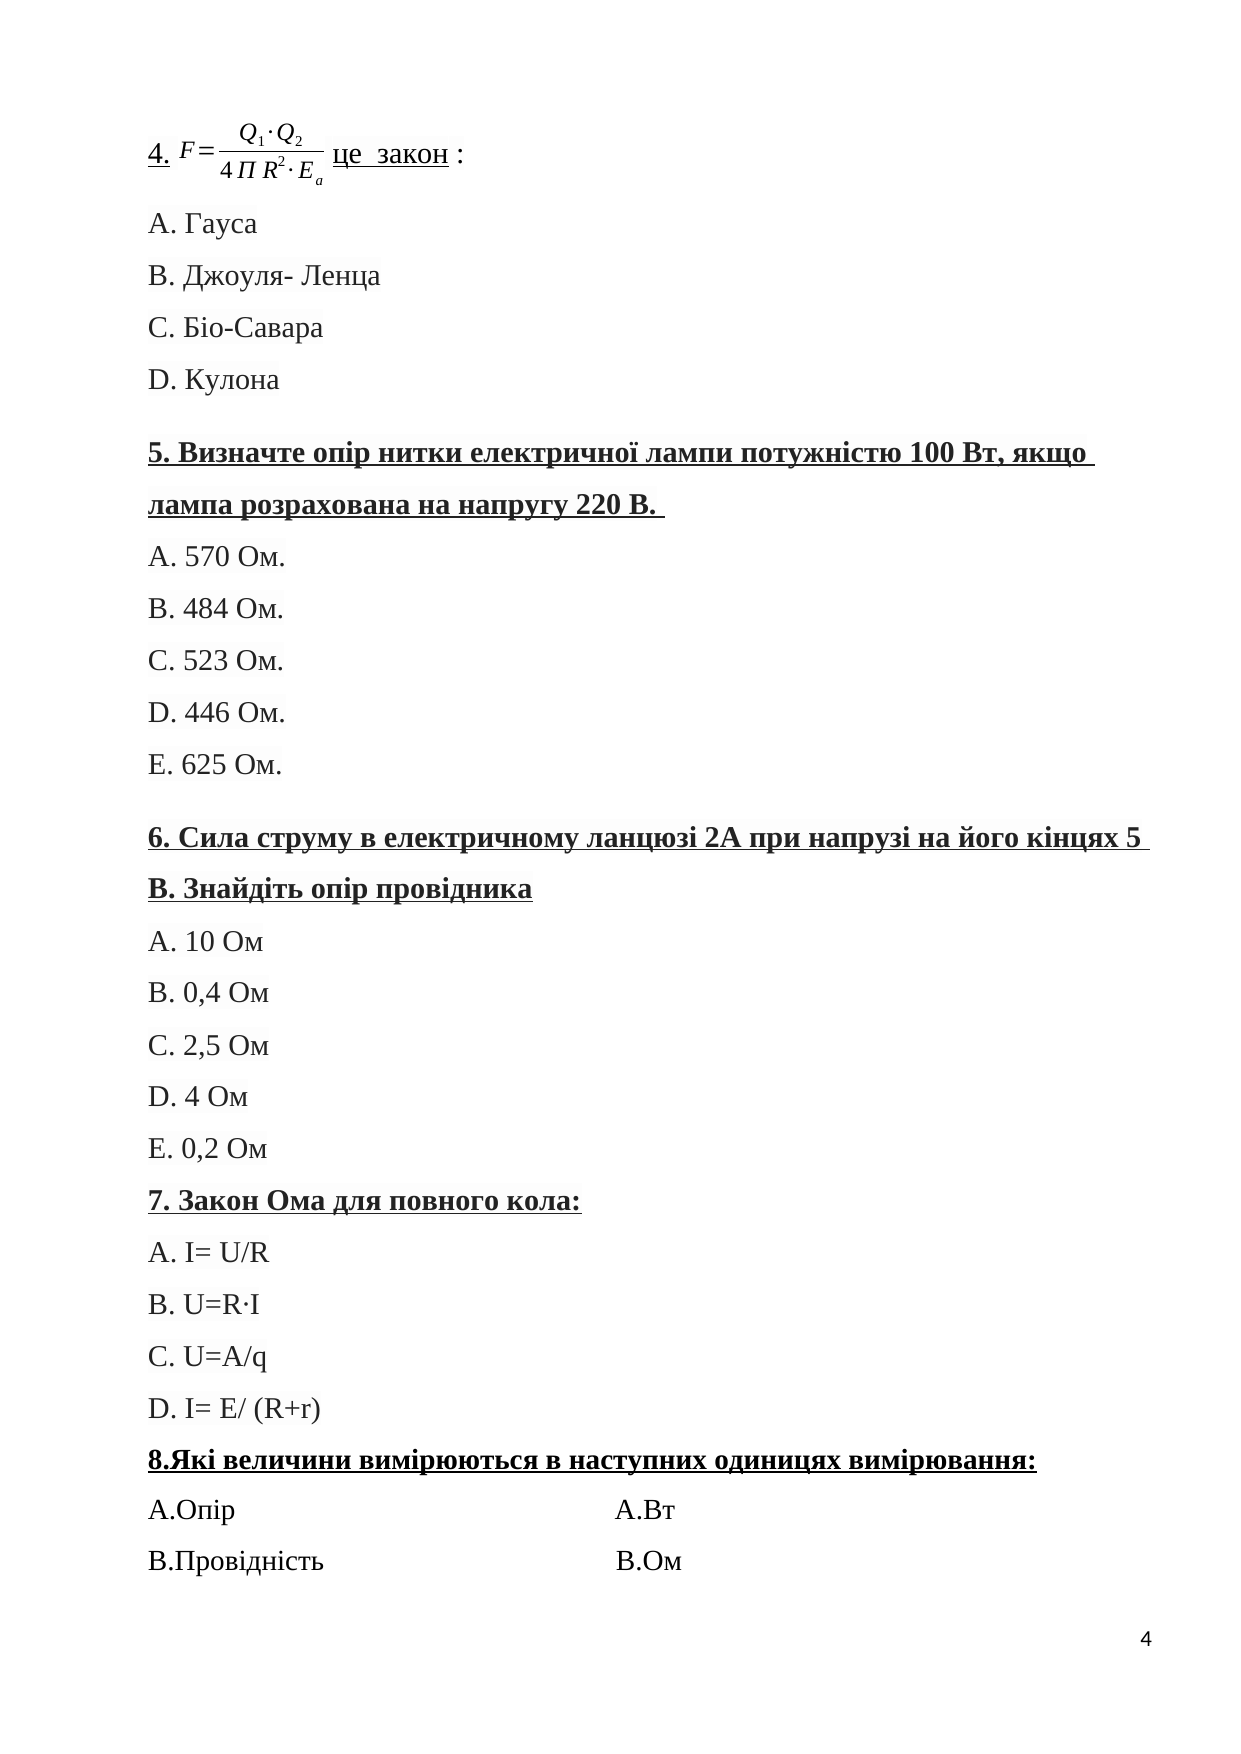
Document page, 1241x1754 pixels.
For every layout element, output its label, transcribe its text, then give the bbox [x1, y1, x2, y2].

text 5. Визначте опір нитки електричної лампи потужністю 100 Вт, якщо лампа розрахована на напругу 220 В. A. 570 Ом. B. 484 Ом. C. 523 Ом. D. 446 Ом. E. 625 Ом. [148, 434, 1152, 781]
text А.Опір А.Вт [148, 1492, 1152, 1526]
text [148, 118, 1152, 396]
list 6. Сила струму в електричному ланцюзі 2А при напрузі на його кінцях 5 В. Знайдіть опір провідника A. 10 Ом B. 0,4 Ом C. 2,5 Ом D. 4 Ом E. 0,2 Ом 7. Закон Ома для повного кола: A. I= U/R B. U=R∙I C. U=A/q D. I= E/ (R+r) 8.Які величини вимірюються в наступних одиницях вимірювання: [148, 819, 1152, 1476]
text В.Провідність В.Ом [148, 1543, 1152, 1576]
